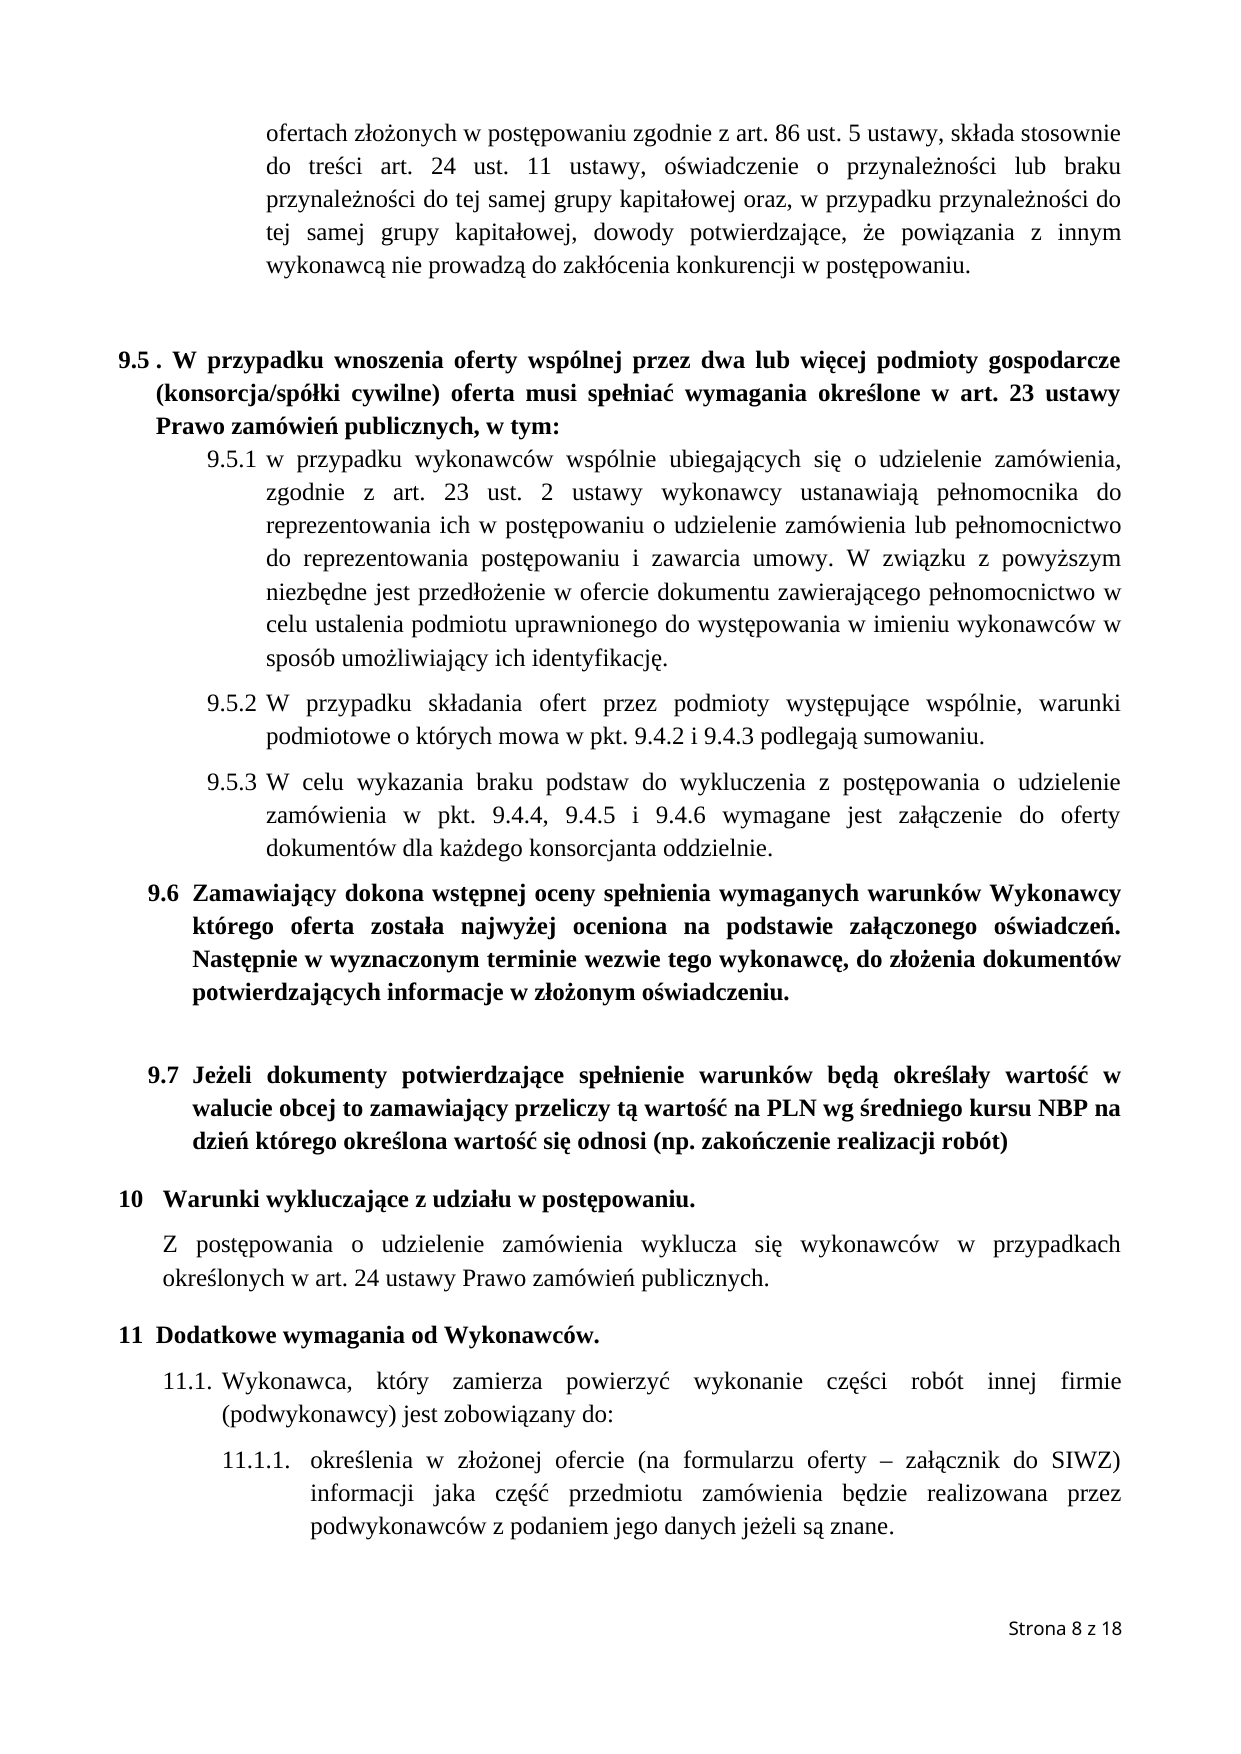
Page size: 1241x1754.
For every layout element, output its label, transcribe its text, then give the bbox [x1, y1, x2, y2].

subtitle 10 Warunki wykluczające z udziału w postępowaniu. [118, 1184, 1122, 1213]
title 11.1.1. określenia w złożonej ofercie (na formularzu oferty – załącznik do SIWZ) informacji jaka część przedmiotu zamówienia będzie realizowana przez podwykonawców z podaniem jego danych jeżeli są znane. [222, 1445, 1122, 1539]
list Zamawiający dokona wstępnej oceny spełnienia wymaganych warunków Wykonawcy którego oferta została najwyżej oceniona na podstawie załączonego oświadczeń. Następnie w wyznaczonym terminie wezwie tego wykonawcę, do złożenia dokumentów potwierdzających informacje w złożonym oświadczeniu. [148, 878, 1122, 1006]
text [192, 118, 1122, 279]
list W celu wykazania braku podstaw do wykluczenia z postępowania o udzielenie zamówienia w pkt. 9.4.4, 9.4.5 i 9.4.6 wymagane jest załączenie do oferty dokumentów dla każdego konsorcjanta oddzielnie. [207, 767, 1122, 861]
list Z postępowania o udzielenie zamówienia wyklucza się wykonawców w przypadkach określonych w art. 24 ustawy Prawo zamówień publicznych. [162, 1229, 1122, 1291]
list w przypadku wykonawców wspólnie ubiegających się o udzielenie zamówienia, zgodnie z art. 23 ust. 2 ustawy wykonawcy ustanawiają pełnomocnika do reprezentowania ich w postępowaniu o udzielenie zamówienia lub pełnomocnictwo do reprezentowania postępowaniu i zawarcia umowy. W związku z powyższym niezbędne jest przedłożenie w ofercie dokumentu zawierającego pełnomocnictwo w celu ustalenia podmiotu uprawnionego do występowania w imieniu wykonawców w sposób umożliwiający ich identyfikację. [207, 444, 1122, 671]
list . W przypadku wnoszenia oferty wspólnej przez dwa lub więcej podmioty gospodarcze (konsorcja/spółki cywilne) oferta musi spełniać wymagania określone w art. 23 ustawy Prawo zamówień publicznych, w tym: [118, 345, 1122, 440]
list Jeżeli dokumenty potwierdzające spełnienie warunków będą określały wartość w walucie obcej to zamawiający przeliczy tą wartość na PLN wg średniego kursu NBP na dzień którego określona wartość się odnosi (np. zakończenie realizacji robót) [148, 1060, 1122, 1155]
list Wykonawca, który zamierza powierzyć wykonanie części robót innej firmie (podwykonawcy) jest zobowiązany do: [162, 1366, 1122, 1428]
list W przypadku składania ofert przez podmioty występujące wspólnie, warunki podmiotowe o których mowa w pkt. 9.4.2 i 9.4.3 podlegają sumowaniu. [207, 688, 1122, 750]
subtitle 11 Dodatkowe wymagania od Wykonawców. [118, 1321, 1122, 1349]
